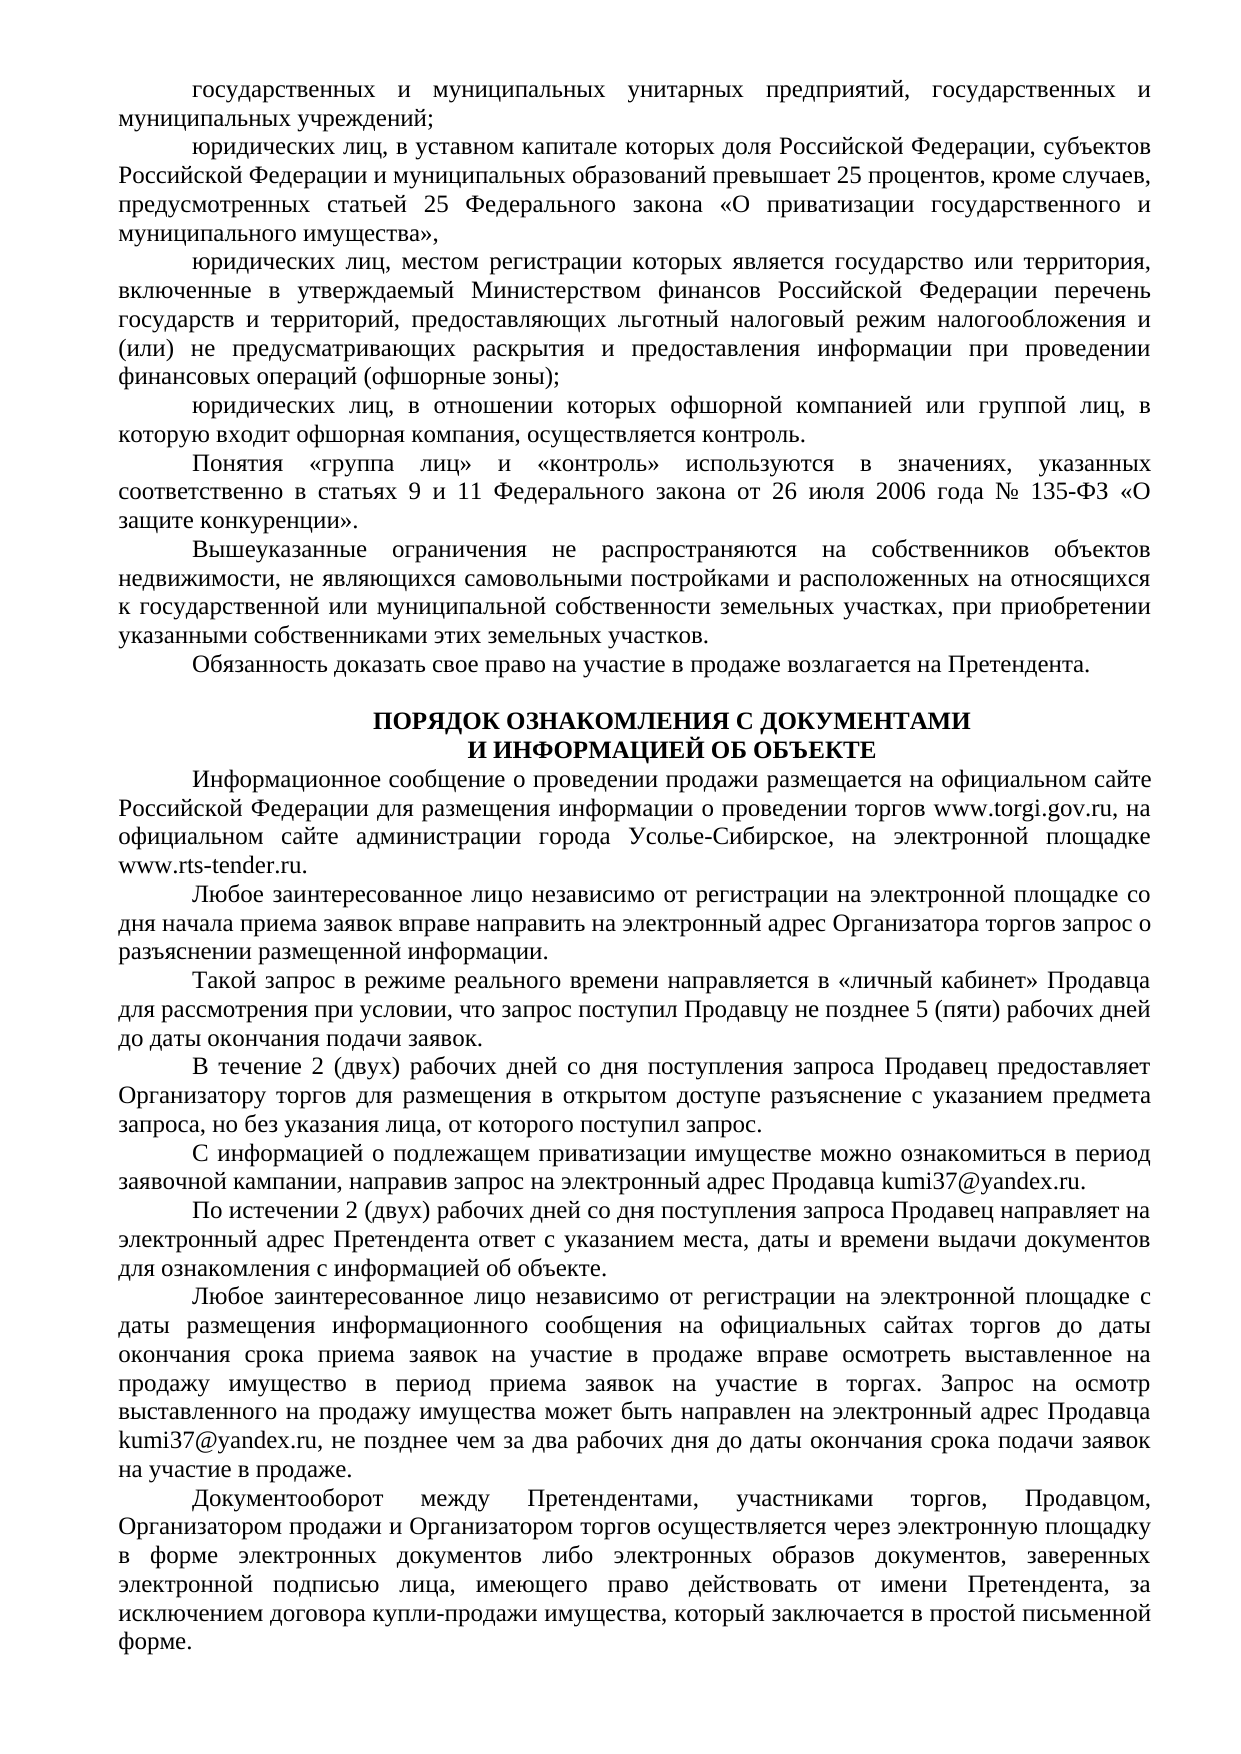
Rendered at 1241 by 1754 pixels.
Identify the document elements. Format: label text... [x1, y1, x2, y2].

text Любое заинтересованное лицо независимо от регистрации на электронной площадке с даты размещения информационного сообщения на официальных сайтах торгов до даты окончания срока приема заявок на участие в продаже вправе осмотреть выставленное на продажу имущество в период приема заявок на участие в торгах. Запрос на осмотр выставленного на продажу имущества может быть направлен на электронный адрес Продавца kumi37@yandex.ru, не позднее чем за два рабочих дня до даты окончания срока подачи заявок на участие в продаже. [118, 1281, 1152, 1483]
text юридических лиц, местом регистрации которых является государство или территория, включенные в утверждаемый Министерством финансов Российской Федерации перечень государств и территорий, предоставляющих льготный налоговый режим налогообложения и (или) не предусматривающих раскрытия и предоставления информации при проведении финансовых операций (офшорные зоны); [118, 246, 1152, 390]
text Документооборот между Претендентами, участниками торгов, Продавцом, Организатором продажи и Организатором торгов осуществляется через электронную площадку в форме электронных документов либо электронных образов документов, заверенных электронной подписью лица, имеющего право действовать от имени Претендента, за исключением договора купли-продажи имущества, который заключается в простой письменной форме. [118, 1483, 1152, 1655]
text С информацией о подлежащем приватизации имуществе можно ознакомиться в период заявочной кампании, направив запрос на электронный адрес Продавца kumi37@yandex.ru. [118, 1138, 1152, 1195]
text Информационное сообщение о проведении продажи размещается на официальном сайте Российской Федерации для размещения информации о проведении торгов www.torgi.gov.ru, на официальном сайте администрации города Усолье-Сибирское, на электронной площадке www.rts-tender.ru. [118, 764, 1152, 879]
text В течение 2 (двух) рабочих дней со дня поступления запроса Продавец предоставляет Организатору торгов для размещения в открытом доступе разъяснение с указанием предмета запроса, но без указания лица, от которого поступил запрос. [118, 1051, 1152, 1138]
text По истечении 2 (двух) рабочих дней со дня поступления запроса Продавец направляет на электронный адрес Претендента ответ с указанием места, даты и времени выдачи документов для ознакомления с информацией об объекте. [118, 1195, 1152, 1281]
text Порядок ознакомления с документами [118, 706, 1152, 735]
text государственных и муниципальных унитарных предприятий, государственных и муниципальных учреждений; [118, 74, 1152, 131]
text Понятия «группа лиц» и «контроль» используются в значениях, указанных соответственно в статьях 9 и 11 Федерального закона от 26 июля 2006 года № 135-ФЗ «О защите конкуренции». [118, 448, 1152, 534]
text Такой запрос в режиме реального времени направляется в «личный кабинет» Продавца для рассмотрения при условии, что запрос поступил Продавцу не позднее 5 (пяти) рабочих дней до даты окончания подачи заявок. [118, 965, 1152, 1051]
text юридических лиц, в отношении которых офшорной компанией или группой лиц, в которую входит офшорная компания, осуществляется контроль. [118, 390, 1152, 448]
text Вышеуказанные ограничения не распространяются на собственников объектов недвижимости, не являющихся самовольными постройками и расположенных на относящихся к государственной или муниципальной собственности земельных участках, при приобретении указанными собственниками этих земельных участков. [118, 534, 1152, 649]
text Обязанность доказать свое право на участие в продаже возлагается на Претендента. [118, 649, 1152, 678]
text и информацией об объекте [118, 735, 1152, 764]
text юридических лиц, в уставном капитале которых доля Российской Федерации, субъектов Российской Федерации и муниципальных образований превышает 25 процентов, кроме случаев, предусмотренных статьей 25 Федерального закона «О приватизации государственного и муниципального имущества», [118, 131, 1152, 246]
text Любое заинтересованное лицо независимо от регистрации на электронной площадке со дня начала приема заявок вправе направить на электронный адрес Организатора торгов запрос о разъяснении размещенной информации. [118, 879, 1152, 965]
